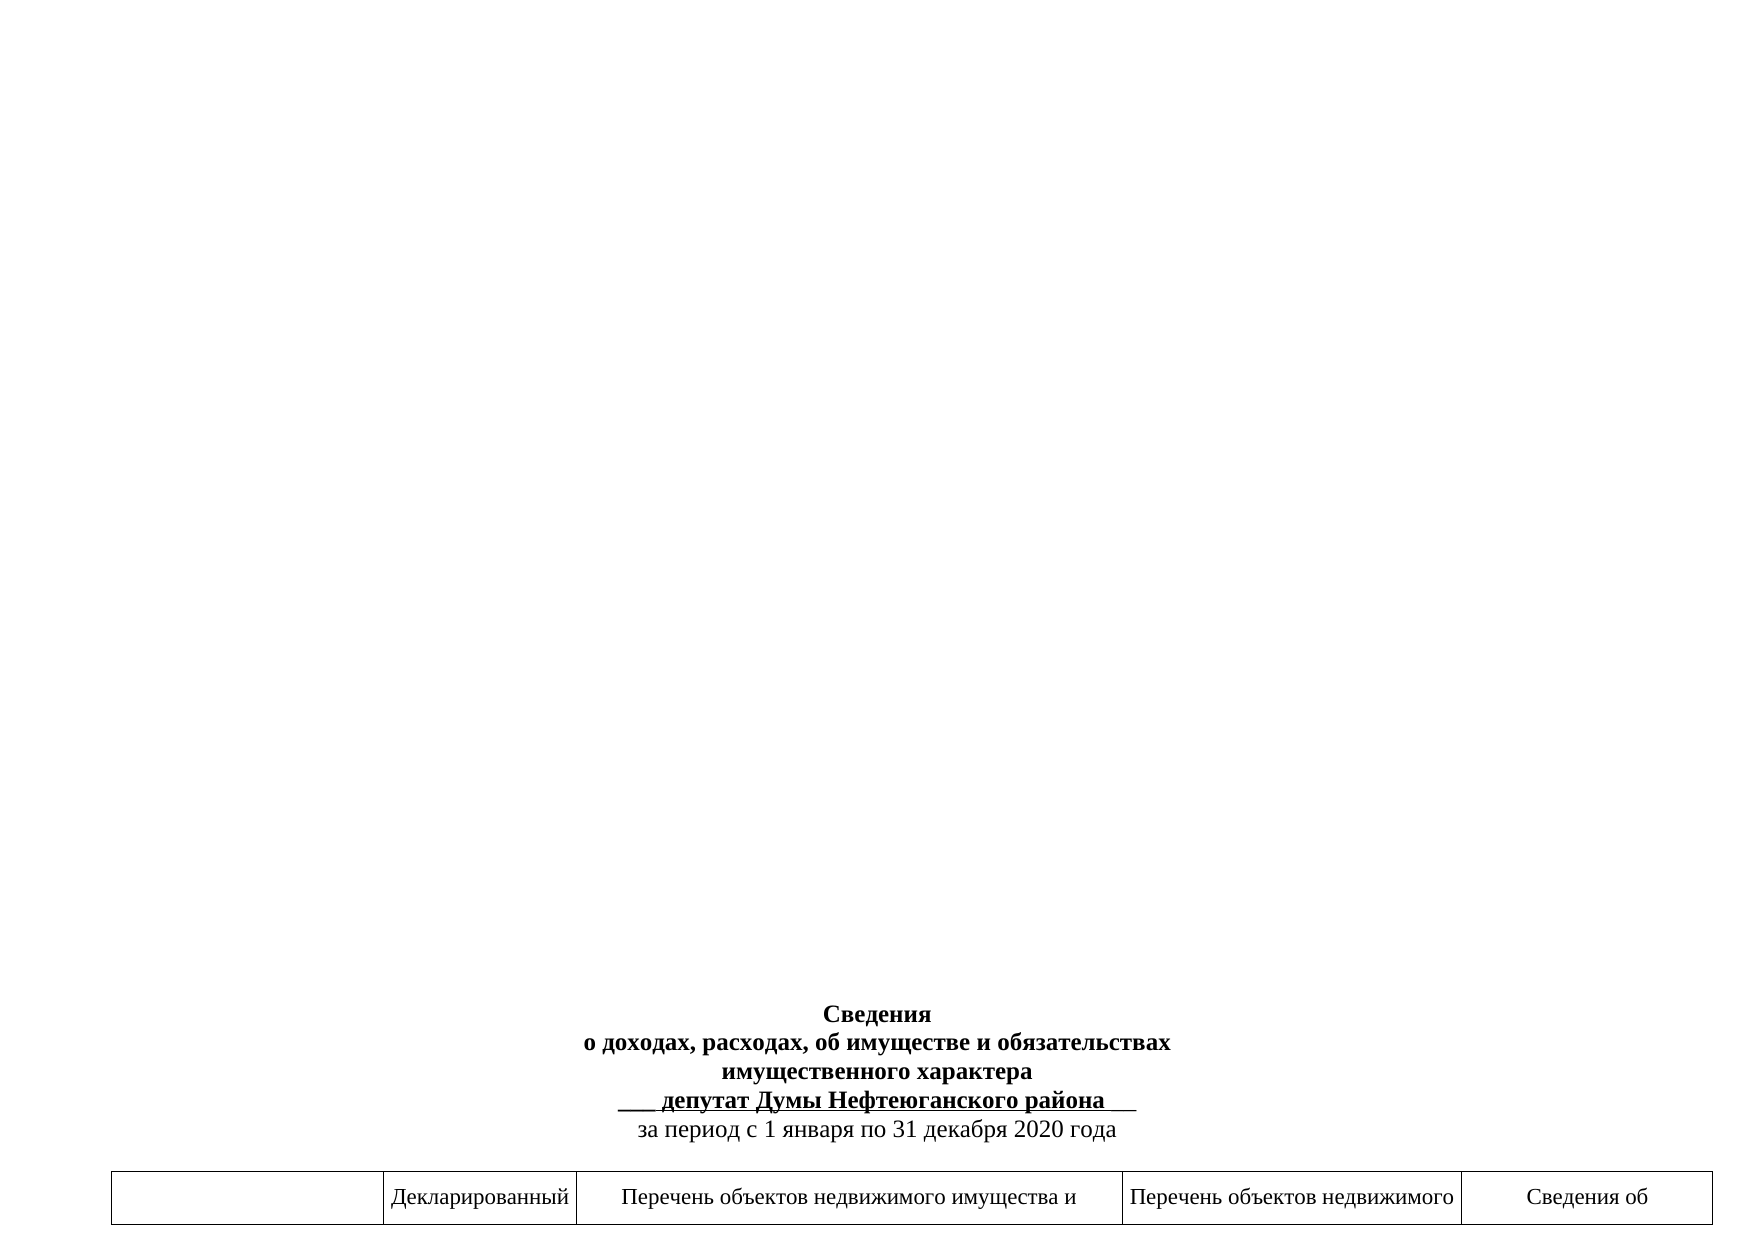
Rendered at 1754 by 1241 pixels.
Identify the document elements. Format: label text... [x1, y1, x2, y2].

title Сведения [118, 999, 1636, 1027]
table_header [384, 1172, 576, 1224]
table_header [1123, 1172, 1461, 1224]
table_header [1462, 1172, 1712, 1224]
table_header [112, 1172, 383, 1224]
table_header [577, 1172, 1122, 1224]
title о доходах, расходах, об имуществе и обязательствах [118, 1027, 1636, 1056]
title ___ депутат Думы Нефтеюганского района __ [118, 1085, 1636, 1114]
title имущественного характера [118, 1056, 1636, 1085]
text за период с 1 января по 31 декабря 2020 года [118, 1114, 1636, 1142]
